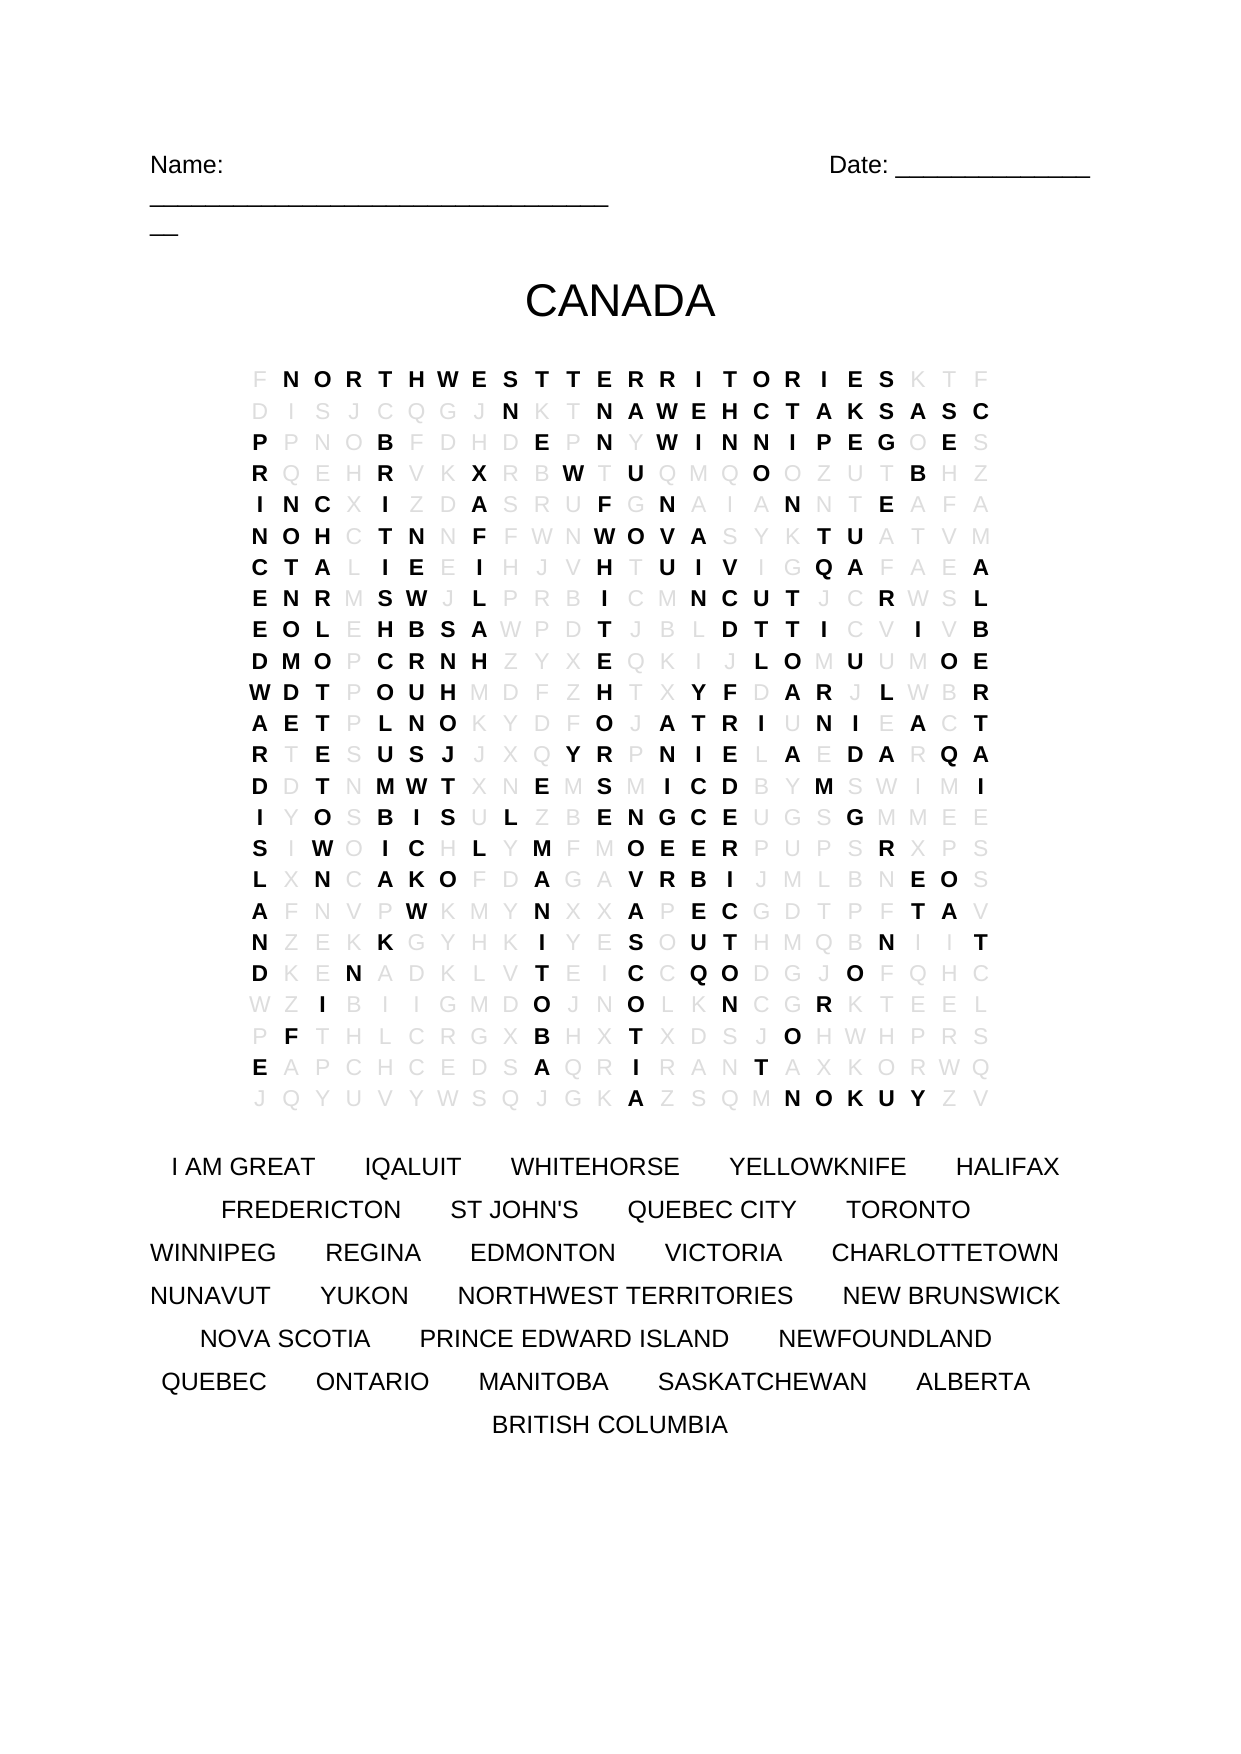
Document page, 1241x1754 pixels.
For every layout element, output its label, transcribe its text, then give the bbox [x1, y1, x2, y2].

table_cell A [589, 864, 620, 895]
table_cell J [464, 739, 495, 770]
table_cell S [495, 489, 526, 520]
table_cell U [745, 583, 777, 614]
table_cell I [683, 739, 714, 770]
table_cell Q [683, 958, 714, 989]
table_cell R [526, 583, 557, 614]
table_cell X [338, 489, 369, 520]
table_cell B [934, 676, 965, 708]
table_cell Z [558, 676, 589, 708]
table_cell I [902, 926, 933, 958]
table_cell C [651, 958, 683, 989]
table_header T [369, 364, 401, 395]
table_cell O [777, 645, 808, 676]
table_cell E [526, 426, 557, 458]
table_cell K [495, 926, 526, 958]
table_cell B [338, 989, 369, 1020]
table_cell U [464, 801, 495, 833]
table_cell K [432, 895, 463, 926]
table_cell O [902, 426, 933, 458]
table_cell X [589, 1020, 620, 1051]
table_cell Q [275, 458, 307, 489]
table_cell S [432, 614, 463, 645]
table_cell Y [745, 520, 777, 551]
table_cell W [401, 583, 432, 614]
table_cell T [526, 958, 557, 989]
table_cell J [464, 395, 495, 426]
table_cell N [275, 583, 307, 614]
table_cell E [651, 833, 683, 864]
table_cell O [714, 958, 745, 989]
table_cell G [620, 489, 651, 520]
table_cell F [589, 489, 620, 520]
table_cell N [432, 645, 463, 676]
table_cell M [808, 645, 839, 676]
table_cell N [495, 770, 526, 801]
table_cell J [808, 958, 839, 989]
table_cell C [965, 395, 996, 426]
table_cell S [464, 1083, 495, 1114]
table_cell Q [401, 395, 432, 426]
table_cell V [965, 1083, 996, 1114]
table_cell Y [307, 1083, 338, 1114]
table_cell D [745, 958, 777, 989]
table_cell F [275, 895, 307, 926]
table_cell E [244, 583, 275, 614]
table_cell C [369, 395, 401, 426]
table_cell Y [777, 770, 808, 801]
table_cell S [965, 426, 996, 458]
table_cell A [745, 489, 777, 520]
table_cell S [808, 801, 839, 833]
table_cell P [244, 1020, 275, 1051]
table_cell A [902, 708, 933, 739]
table_cell A [307, 551, 338, 583]
table_cell C [620, 583, 651, 614]
table_cell D [275, 676, 307, 708]
table_cell X [651, 676, 683, 708]
text I AM GREAT IQALUIT WHITEHORSE YELLOWKNIFE HALIFAX FREDERICTON ST JOHN'S QUEBEC CITY TORONTO WINNIPEG REGINA EDMONTON VICTORIA CHARLOTTETOWN NUNAVUT YUKON NORTHWEST TERRITORIES NEW BRUNSWICK NOVA SCOTIA PRINCE EDWARD ISLAND NEWFOUNDLAND QUEBEC ONTARIO MANITOBA SASKATCHEWAN ALBERTA BRITISH COLUMBIA [150, 1151, 1090, 1439]
table_cell S [683, 1083, 714, 1114]
table_cell T [683, 708, 714, 739]
table_cell A [871, 520, 902, 551]
table_cell A [275, 1051, 307, 1083]
table_cell N [745, 426, 777, 458]
table_cell B [369, 801, 401, 833]
table_cell I [244, 801, 275, 833]
table_cell T [871, 458, 902, 489]
table_cell D [432, 426, 463, 458]
table_cell N [401, 708, 432, 739]
table_cell K [589, 1083, 620, 1114]
table_cell L [871, 676, 902, 708]
table_cell A [683, 520, 714, 551]
table_cell A [777, 1051, 808, 1083]
table_header F [965, 364, 996, 395]
table_cell W [244, 989, 275, 1020]
table_cell N [338, 958, 369, 989]
table_cell C [338, 864, 369, 895]
table_cell U [840, 458, 871, 489]
table_cell N [275, 489, 307, 520]
table_header F [244, 364, 275, 395]
table_cell F [464, 864, 495, 895]
table_cell Z [934, 1083, 965, 1114]
table_cell T [307, 708, 338, 739]
table_cell E [526, 770, 557, 801]
table_cell J [620, 614, 651, 645]
table_cell V [934, 520, 965, 551]
table_cell Q [808, 926, 839, 958]
table_cell O [745, 458, 777, 489]
table_cell I [714, 864, 745, 895]
table_cell F [558, 708, 589, 739]
table_cell R [965, 676, 996, 708]
table_cell L [745, 645, 777, 676]
table_cell U [401, 676, 432, 708]
table_cell G [558, 864, 589, 895]
table_cell L [464, 958, 495, 989]
table_cell G [871, 426, 902, 458]
table_cell C [683, 770, 714, 801]
table_cell V [651, 520, 683, 551]
table_header T [714, 364, 745, 395]
table_cell M [902, 645, 933, 676]
table_cell Q [620, 645, 651, 676]
table_cell O [651, 926, 683, 958]
table_cell D [244, 645, 275, 676]
table_cell E [307, 739, 338, 770]
table_cell C [714, 895, 745, 926]
table_cell X [464, 770, 495, 801]
table_cell R [714, 708, 745, 739]
table_cell O [338, 426, 369, 458]
table_cell N [871, 864, 902, 895]
table_cell S [965, 833, 996, 864]
table_cell E [714, 801, 745, 833]
table_cell C [745, 989, 777, 1020]
table_cell T [714, 926, 745, 958]
table_cell U [558, 489, 589, 520]
table_cell A [526, 864, 557, 895]
table_cell N [589, 426, 620, 458]
table_cell E [808, 739, 839, 770]
table_cell K [464, 708, 495, 739]
table_cell C [401, 1051, 432, 1083]
table_cell R [651, 864, 683, 895]
table_cell H [338, 1020, 369, 1051]
table_cell E [432, 551, 463, 583]
table_cell N [714, 1051, 745, 1083]
table_cell Z [808, 458, 839, 489]
table_cell I [902, 614, 933, 645]
table_cell P [934, 833, 965, 864]
table_cell L [369, 708, 401, 739]
table_cell I [369, 489, 401, 520]
table_cell S [620, 926, 651, 958]
table_cell H [808, 1020, 839, 1051]
table_header W [432, 364, 463, 395]
table_cell A [902, 395, 933, 426]
table_header S [871, 364, 902, 395]
table_cell P [526, 614, 557, 645]
table_cell R [244, 739, 275, 770]
table_cell J [244, 1083, 275, 1114]
table_cell C [338, 1051, 369, 1083]
table_header E [464, 364, 495, 395]
table_cell W [934, 1051, 965, 1083]
table_cell J [558, 989, 589, 1020]
table_cell K [651, 645, 683, 676]
table_cell F [714, 676, 745, 708]
table_cell H [934, 458, 965, 489]
table_header I [808, 364, 839, 395]
table_cell X [495, 1020, 526, 1051]
table_cell S [871, 395, 902, 426]
table_cell P [244, 426, 275, 458]
table_cell C [620, 958, 651, 989]
table_cell W [401, 895, 432, 926]
table_cell X [589, 895, 620, 926]
table_cell E [307, 958, 338, 989]
table_cell N [620, 801, 651, 833]
table_cell E [244, 614, 275, 645]
table_cell W [651, 395, 683, 426]
table_cell S [965, 864, 996, 895]
table_cell B [526, 1020, 557, 1051]
table_cell B [840, 926, 871, 958]
table_cell C [745, 395, 777, 426]
table_cell N [307, 426, 338, 458]
table_cell S [965, 1020, 996, 1051]
table_cell E [840, 426, 871, 458]
table_header Name: ___________________________________ [150, 150, 620, 274]
table_cell P [558, 426, 589, 458]
table_cell T [777, 395, 808, 426]
table_cell U [620, 458, 651, 489]
table_cell O [369, 676, 401, 708]
table_cell N [495, 395, 526, 426]
table_cell I [683, 551, 714, 583]
table_cell H [589, 676, 620, 708]
table_cell R [902, 1051, 933, 1083]
table_cell Y [558, 739, 589, 770]
table_cell D [401, 958, 432, 989]
table_cell W [244, 676, 275, 708]
table_cell R [808, 989, 839, 1020]
table_cell Y [495, 833, 526, 864]
table_cell E [934, 989, 965, 1020]
table_header H [401, 364, 432, 395]
table_cell E [589, 926, 620, 958]
table_cell O [840, 958, 871, 989]
table_cell P [369, 895, 401, 926]
table_cell T [620, 1020, 651, 1051]
table_cell A [965, 739, 996, 770]
table_cell M [464, 676, 495, 708]
table_cell N [871, 926, 902, 958]
table_cell M [620, 770, 651, 801]
table_cell T [589, 614, 620, 645]
table_cell C [840, 583, 871, 614]
table_cell Q [808, 551, 839, 583]
table_cell O [275, 614, 307, 645]
table_cell J [620, 708, 651, 739]
table_cell A [683, 489, 714, 520]
table_cell A [902, 551, 933, 583]
table_cell K [275, 958, 307, 989]
table_cell N [401, 520, 432, 551]
table_cell G [777, 958, 808, 989]
table_header I [683, 364, 714, 395]
table_cell S [840, 770, 871, 801]
table_cell J [432, 583, 463, 614]
table_cell E [307, 926, 338, 958]
table_cell N [338, 770, 369, 801]
table_cell D [683, 1020, 714, 1051]
table_cell I [401, 801, 432, 833]
table_cell L [307, 614, 338, 645]
table_cell N [683, 583, 714, 614]
table_cell N [526, 895, 557, 926]
table_cell H [558, 1020, 589, 1051]
table_header N [275, 364, 307, 395]
table_cell N [432, 520, 463, 551]
table_cell D [840, 739, 871, 770]
table_cell T [965, 708, 996, 739]
table_cell W [840, 1020, 871, 1051]
table_cell G [651, 801, 683, 833]
table_header T [934, 364, 965, 395]
table_cell O [620, 520, 651, 551]
table_cell K [840, 395, 871, 426]
table_cell B [526, 458, 557, 489]
table_cell P [745, 833, 777, 864]
table_cell B [651, 614, 683, 645]
table_cell Z [651, 1083, 683, 1114]
table_cell O [934, 864, 965, 895]
table_cell M [745, 1083, 777, 1114]
table_cell V [934, 614, 965, 645]
table_cell Q [965, 1051, 996, 1083]
table_header K [902, 364, 933, 395]
table_cell V [401, 458, 432, 489]
table_cell C [369, 645, 401, 676]
table_cell I [714, 489, 745, 520]
table_cell B [683, 864, 714, 895]
table_cell O [620, 833, 651, 864]
table_cell S [495, 1051, 526, 1083]
table_cell M [464, 895, 495, 926]
table_cell T [558, 395, 589, 426]
table_cell I [369, 551, 401, 583]
table_cell R [244, 458, 275, 489]
table_cell D [464, 1051, 495, 1083]
table_cell R [589, 739, 620, 770]
table_cell I [275, 833, 307, 864]
table_cell P [902, 1020, 933, 1051]
table_cell A [871, 739, 902, 770]
table_cell E [934, 551, 965, 583]
table_cell F [871, 895, 902, 926]
table_cell T [840, 489, 871, 520]
table_cell U [840, 520, 871, 551]
table_cell U [777, 708, 808, 739]
table_cell Z [401, 489, 432, 520]
table_cell M [871, 801, 902, 833]
table_cell A [902, 489, 933, 520]
table_cell Q [526, 739, 557, 770]
table_header R [651, 364, 683, 395]
table_cell K [369, 926, 401, 958]
table_cell P [495, 583, 526, 614]
table_cell D [495, 864, 526, 895]
table_cell A [464, 614, 495, 645]
table_cell C [244, 551, 275, 583]
table_cell H [338, 458, 369, 489]
table_cell W [651, 426, 683, 458]
table_cell Y [401, 1083, 432, 1114]
table_cell Q [651, 458, 683, 489]
table_cell S [840, 833, 871, 864]
table_cell F [464, 520, 495, 551]
table_cell L [683, 614, 714, 645]
table_cell P [808, 833, 839, 864]
table_cell Y [558, 926, 589, 958]
table_cell E [307, 458, 338, 489]
table_cell X [558, 895, 589, 926]
table_cell U [683, 926, 714, 958]
table_cell M [808, 770, 839, 801]
table_cell P [338, 645, 369, 676]
table_cell D [244, 395, 275, 426]
table_cell O [338, 833, 369, 864]
table_cell E [244, 1051, 275, 1083]
table_cell C [714, 583, 745, 614]
table_cell W [871, 770, 902, 801]
table_cell H [369, 1051, 401, 1083]
table_cell F [401, 426, 432, 458]
table_cell T [902, 895, 933, 926]
table_cell R [526, 489, 557, 520]
table_header R [777, 364, 808, 395]
table_cell H [589, 551, 620, 583]
table_cell Q [714, 1083, 745, 1114]
table_cell K [777, 520, 808, 551]
table_cell N [808, 708, 839, 739]
table_cell O [777, 458, 808, 489]
table_cell A [808, 395, 839, 426]
table_cell X [558, 645, 589, 676]
table_cell A [369, 958, 401, 989]
table_cell Q [275, 1083, 307, 1114]
table_cell N [307, 895, 338, 926]
table_cell O [307, 801, 338, 833]
table_cell E [871, 489, 902, 520]
table_cell V [714, 551, 745, 583]
table_cell E [902, 864, 933, 895]
table_cell E [965, 801, 996, 833]
table_cell C [683, 801, 714, 833]
table_cell A [369, 864, 401, 895]
table_cell L [965, 989, 996, 1020]
table_cell Q [902, 958, 933, 989]
table_header O [307, 364, 338, 395]
table_cell M [464, 989, 495, 1020]
table_cell Y [620, 426, 651, 458]
table_cell T [275, 739, 307, 770]
table_cell M [338, 583, 369, 614]
table_cell R [714, 833, 745, 864]
table_cell S [714, 520, 745, 551]
table_cell J [745, 1020, 777, 1051]
table_cell E [401, 551, 432, 583]
table_cell T [620, 676, 651, 708]
table_cell D [495, 676, 526, 708]
table_cell P [275, 426, 307, 458]
table_cell S [714, 1020, 745, 1051]
table_cell T [620, 551, 651, 583]
table_cell Z [526, 801, 557, 833]
table_cell M [526, 833, 557, 864]
table_cell T [589, 458, 620, 489]
table_cell F [871, 958, 902, 989]
table_cell E [934, 426, 965, 458]
table_cell N [244, 520, 275, 551]
table_cell N [307, 864, 338, 895]
table_cell H [714, 395, 745, 426]
table_cell F [558, 833, 589, 864]
table_cell T [307, 1020, 338, 1051]
table_cell V [369, 1083, 401, 1114]
table_cell S [401, 739, 432, 770]
table_cell R [902, 739, 933, 770]
table_header O [745, 364, 777, 395]
table_cell I [965, 770, 996, 801]
table_cell R [307, 583, 338, 614]
table_cell P [620, 739, 651, 770]
table_cell W [401, 770, 432, 801]
table_cell W [589, 520, 620, 551]
table_cell J [432, 739, 463, 770]
table_cell A [244, 708, 275, 739]
table_cell O [275, 520, 307, 551]
table_cell G [432, 395, 463, 426]
table_cell P [840, 895, 871, 926]
table_cell I [902, 770, 933, 801]
table_cell U [777, 833, 808, 864]
table_cell O [620, 989, 651, 1020]
table_cell J [526, 1083, 557, 1114]
table_cell K [683, 989, 714, 1020]
table_cell D [714, 614, 745, 645]
table_cell O [934, 645, 965, 676]
table_cell S [934, 583, 965, 614]
table_cell K [840, 989, 871, 1020]
table_cell M [369, 770, 401, 801]
table_cell G [777, 989, 808, 1020]
table_cell D [777, 895, 808, 926]
table_cell L [495, 801, 526, 833]
table_cell N [558, 520, 589, 551]
table_cell S [432, 801, 463, 833]
table_cell F [495, 520, 526, 551]
table_cell U [840, 645, 871, 676]
table_cell M [589, 833, 620, 864]
table_cell F [934, 489, 965, 520]
table_cell N [651, 489, 683, 520]
table_cell V [620, 864, 651, 895]
table_cell M [934, 770, 965, 801]
table_cell H [432, 676, 463, 708]
table_cell H [464, 926, 495, 958]
table_cell G [558, 1083, 589, 1114]
table_cell O [432, 708, 463, 739]
table_cell V [965, 895, 996, 926]
table_cell I [369, 989, 401, 1020]
table_cell S [338, 801, 369, 833]
table_cell D [495, 989, 526, 1020]
table_cell T [275, 551, 307, 583]
table_cell A [620, 1083, 651, 1114]
table_cell M [777, 926, 808, 958]
table_cell J [745, 864, 777, 895]
table_cell R [871, 583, 902, 614]
table_cell N [589, 395, 620, 426]
table_cell G [464, 1020, 495, 1051]
table_cell L [464, 583, 495, 614]
table_cell I [526, 926, 557, 958]
table_cell D [558, 614, 589, 645]
table_cell P [338, 676, 369, 708]
table_cell Q [558, 1051, 589, 1083]
table_cell P [651, 895, 683, 926]
table_cell J [840, 676, 871, 708]
table_cell O [526, 989, 557, 1020]
table_cell G [745, 895, 777, 926]
table_cell S [338, 739, 369, 770]
table_cell U [651, 551, 683, 583]
table_cell G [432, 989, 463, 1020]
table_cell N [777, 489, 808, 520]
table_cell A [777, 739, 808, 770]
table_cell F [871, 551, 902, 583]
table_cell N [777, 1083, 808, 1114]
table_cell A [464, 489, 495, 520]
table_cell T [432, 770, 463, 801]
table_cell E [338, 614, 369, 645]
table_cell U [871, 1083, 902, 1114]
table_cell I [275, 395, 307, 426]
table_cell C [401, 833, 432, 864]
table_cell M [651, 583, 683, 614]
table_cell B [840, 864, 871, 895]
table_cell L [651, 989, 683, 1020]
table_cell J [714, 645, 745, 676]
table_cell O [307, 645, 338, 676]
table_cell I [401, 989, 432, 1020]
table_cell W [495, 614, 526, 645]
table_cell L [338, 551, 369, 583]
table_cell L [244, 864, 275, 895]
table_cell O [808, 1083, 839, 1114]
table_cell E [902, 989, 933, 1020]
table_cell E [275, 708, 307, 739]
table_cell K [432, 458, 463, 489]
table_cell C [965, 958, 996, 989]
table_cell B [745, 770, 777, 801]
table_cell V [495, 958, 526, 989]
table_cell R [369, 458, 401, 489]
table_cell F [526, 676, 557, 708]
table_cell I [369, 833, 401, 864]
table_cell P [338, 708, 369, 739]
table_cell H [369, 614, 401, 645]
table_cell W [902, 583, 933, 614]
table_cell R [432, 1020, 463, 1051]
table_cell U [745, 801, 777, 833]
table_cell K [338, 926, 369, 958]
table_cell T [307, 770, 338, 801]
table_cell X [495, 739, 526, 770]
table_cell Z [275, 989, 307, 1020]
table_header R [338, 364, 369, 395]
table_cell R [808, 676, 839, 708]
table_cell E [558, 958, 589, 989]
table_cell G [777, 801, 808, 833]
table_cell I [745, 551, 777, 583]
table_cell T [369, 520, 401, 551]
table_cell H [464, 426, 495, 458]
table_cell R [495, 458, 526, 489]
table_cell M [275, 645, 307, 676]
table_cell E [683, 395, 714, 426]
table_cell O [777, 1020, 808, 1051]
table_cell L [808, 864, 839, 895]
table_cell E [683, 895, 714, 926]
table_cell A [934, 895, 965, 926]
table_cell M [777, 864, 808, 895]
table_cell H [464, 645, 495, 676]
table_cell E [934, 801, 965, 833]
table_cell B [902, 458, 933, 489]
table_cell A [777, 676, 808, 708]
table_cell I [620, 1051, 651, 1083]
table_cell N [244, 926, 275, 958]
table_cell T [808, 520, 839, 551]
table_cell L [369, 1020, 401, 1051]
table_cell D [275, 770, 307, 801]
table_cell D [714, 770, 745, 801]
table_cell C [934, 708, 965, 739]
table_cell X [808, 1051, 839, 1083]
table_cell V [558, 551, 589, 583]
table_cell M [965, 520, 996, 551]
table_cell K [840, 1083, 871, 1114]
table_cell R [589, 1051, 620, 1083]
table_cell C [307, 489, 338, 520]
table_cell N [651, 739, 683, 770]
table_cell B [369, 426, 401, 458]
table_cell B [401, 614, 432, 645]
table_cell S [244, 833, 275, 864]
table_cell A [965, 551, 996, 583]
table_cell Q [495, 1083, 526, 1114]
table_cell Z [275, 926, 307, 958]
table_header Date: ______________ [620, 150, 1090, 274]
table_cell J [808, 583, 839, 614]
table_cell U [338, 1083, 369, 1114]
table_cell P [307, 1051, 338, 1083]
table_cell Y [275, 801, 307, 833]
table_cell W [558, 458, 589, 489]
table_cell F [275, 1020, 307, 1051]
table_cell Y [902, 1083, 933, 1114]
table_cell S [307, 395, 338, 426]
table_cell C [401, 1020, 432, 1051]
table_cell L [464, 833, 495, 864]
table_header T [526, 364, 557, 395]
table_cell O [432, 864, 463, 895]
table_cell W [902, 676, 933, 708]
table_cell K [432, 958, 463, 989]
table_cell W [526, 520, 557, 551]
table_cell Y [683, 676, 714, 708]
table_cell Q [934, 739, 965, 770]
table_cell W [307, 833, 338, 864]
table_cell U [871, 645, 902, 676]
table_cell T [902, 520, 933, 551]
table_cell I [777, 426, 808, 458]
table_header T [558, 364, 589, 395]
table_cell Y [526, 645, 557, 676]
table_cell R [651, 1051, 683, 1083]
table_cell I [464, 551, 495, 583]
table_cell I [589, 583, 620, 614]
table_cell X [275, 864, 307, 895]
table_header S [495, 364, 526, 395]
table_cell N [808, 489, 839, 520]
table_cell I [651, 770, 683, 801]
table_cell V [338, 895, 369, 926]
table_cell Y [495, 708, 526, 739]
table_cell E [589, 801, 620, 833]
table_cell I [589, 958, 620, 989]
table_cell I [808, 614, 839, 645]
table_cell B [558, 801, 589, 833]
table_cell K [401, 864, 432, 895]
table_cell S [589, 770, 620, 801]
table_cell X [902, 833, 933, 864]
table_cell X [651, 1020, 683, 1051]
table_cell H [432, 833, 463, 864]
table_cell H [307, 520, 338, 551]
table_cell T [777, 614, 808, 645]
table_cell I [307, 989, 338, 1020]
table_cell A [683, 1051, 714, 1083]
table_cell X [464, 458, 495, 489]
table_cell E [432, 1051, 463, 1083]
table_cell A [526, 1051, 557, 1083]
table_cell T [871, 989, 902, 1020]
table_cell D [526, 708, 557, 739]
table_cell C [338, 520, 369, 551]
table_cell I [840, 708, 871, 739]
table_cell E [871, 708, 902, 739]
table_cell D [745, 676, 777, 708]
table_cell E [965, 645, 996, 676]
table_cell I [244, 489, 275, 520]
table_cell T [808, 895, 839, 926]
table_cell T [965, 926, 996, 958]
table_cell A [620, 395, 651, 426]
table_cell N [714, 989, 745, 1020]
table_cell J [526, 551, 557, 583]
table_cell Y [495, 895, 526, 926]
table_cell G [401, 926, 432, 958]
table_cell C [840, 614, 871, 645]
table_cell U [369, 739, 401, 770]
table_cell D [244, 958, 275, 989]
table_cell I [683, 645, 714, 676]
title CANADA [150, 274, 1090, 326]
table_cell A [244, 895, 275, 926]
table_cell D [244, 770, 275, 801]
table_cell A [651, 708, 683, 739]
table_cell R [871, 833, 902, 864]
table_cell H [934, 958, 965, 989]
table_header E [840, 364, 871, 395]
table_cell L [965, 583, 996, 614]
table_cell Z [965, 458, 996, 489]
table_cell E [714, 739, 745, 770]
table_cell O [589, 708, 620, 739]
table_cell Z [495, 645, 526, 676]
table_cell Q [714, 458, 745, 489]
table_cell I [934, 926, 965, 958]
table_cell A [965, 489, 996, 520]
table_cell T [777, 583, 808, 614]
table_cell T [745, 1051, 777, 1083]
table_cell O [871, 1051, 902, 1083]
table_cell A [620, 895, 651, 926]
table_cell K [526, 395, 557, 426]
table_header E [589, 364, 620, 395]
table_cell K [840, 1051, 871, 1083]
table_cell B [558, 583, 589, 614]
table_cell A [840, 551, 871, 583]
table_cell J [338, 395, 369, 426]
table_cell E [589, 645, 620, 676]
table_cell H [495, 551, 526, 583]
table_cell M [902, 801, 933, 833]
table_cell G [840, 801, 871, 833]
table_cell H [871, 1020, 902, 1051]
table_cell D [432, 489, 463, 520]
table_cell R [934, 1020, 965, 1051]
table_cell T [745, 614, 777, 645]
table_cell V [871, 614, 902, 645]
table_cell Y [432, 926, 463, 958]
table_header R [620, 364, 651, 395]
table_cell T [307, 676, 338, 708]
table_cell N [714, 426, 745, 458]
table_cell I [745, 708, 777, 739]
table_cell G [777, 551, 808, 583]
table_cell H [745, 926, 777, 958]
table_cell D [495, 426, 526, 458]
table_cell L [745, 739, 777, 770]
table_cell I [683, 426, 714, 458]
table_cell N [589, 989, 620, 1020]
table_cell W [432, 1083, 463, 1114]
table_cell P [808, 426, 839, 458]
table_cell M [558, 770, 589, 801]
table_cell S [369, 583, 401, 614]
table_cell B [965, 614, 996, 645]
table_cell S [934, 395, 965, 426]
table_cell M [683, 458, 714, 489]
table_cell R [401, 645, 432, 676]
table_cell E [683, 833, 714, 864]
